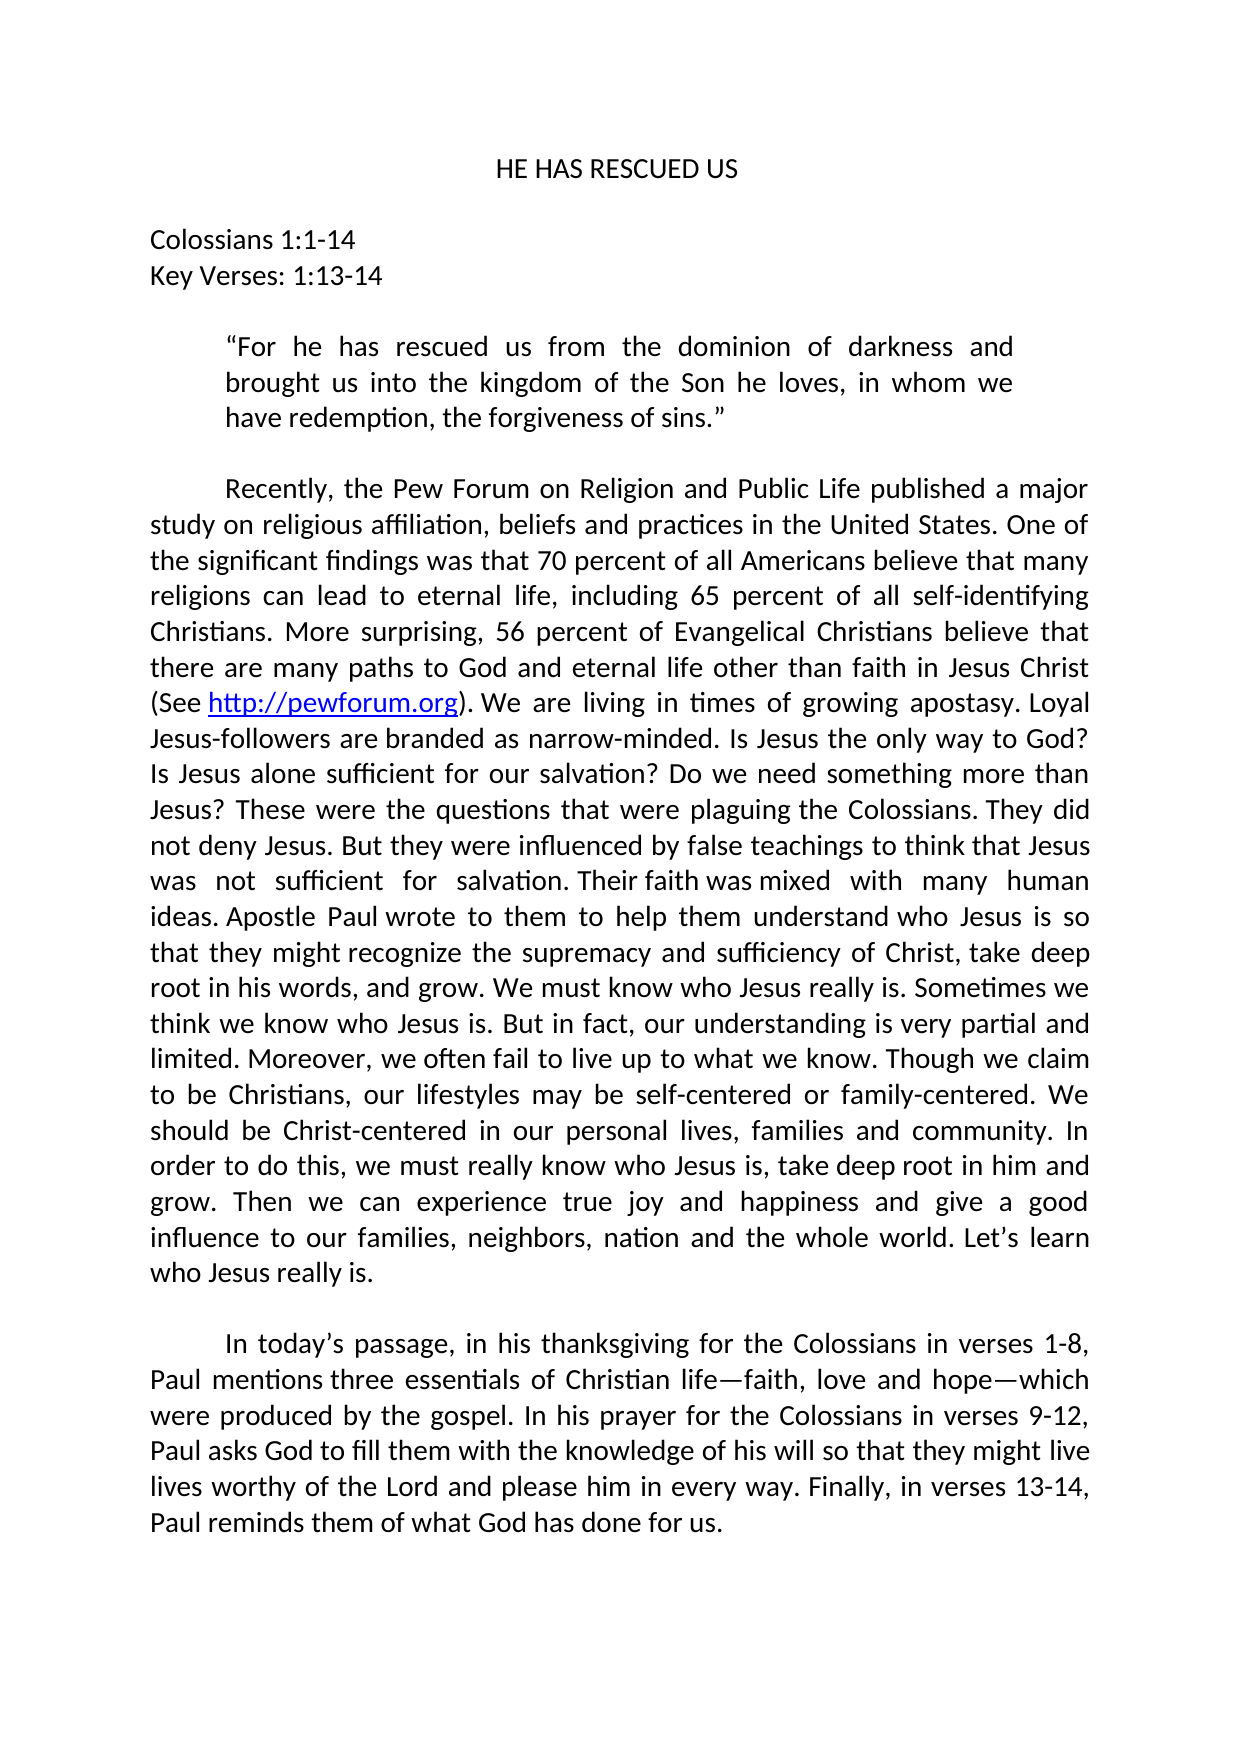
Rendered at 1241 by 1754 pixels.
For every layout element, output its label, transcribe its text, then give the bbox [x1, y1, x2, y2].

text Recently, the Pew Forum on Religion and Public Life published a major study on religious affiliation, beliefs and practices in the United States. One of the significant findings was that 70 percent of all Americans believe that many religions can lead to eternal life, including 65 percent of all self-identifying Christians. More surprising, 56 percent of Evangelical Christians believe that there are many paths to God and eternal life other than faith in Jesus Christ (See http://pewforum.org). We are living in times of growing apostasy. Loyal Jesus-followers are branded as narrow-minded. Is Jesus the only way to God? Is Jesus alone sufficient for our salvation? Do we need something more than Jesus? These were the questions that were plaguing the Colossians. They did not deny Jesus. But they were influenced by false teachings to think that Jesus was not sufficient for salvation. Their faith was mixed with many human ideas. Apostle Paul wrote to them to help them understand who Jesus is so that they might recognize the supremacy and sufficiency of Christ, take deep root in his words, and grow. We must know who Jesus really is. Sometimes we think we know who Jesus is. But in fact, our understanding is very partial and limited. Moreover, we often fail to live up to what we know. Though we claim to be Christians, our lifestyles may be self-centered or family-centered. We should be Christ-centered in our personal lives, families and community. In order to do this, we must really know who Jesus is, take deep root in him and grow. Then we can experience true joy and happiness and give a good influence to our families, neighbors, nation and the whole world. Let’s learn who Jesus really is. [150, 471, 1090, 1290]
text In today’s passage, in his thanksgiving for the Colossians in verses 1-8, Paul mentions three essentials of Christian life—faith, love and hope—which were produced by the gospel. In his prayer for the Colossians in verses 9-12, Paul asks God to fill them with the knowledge of his will so that they might live lives worthy of the Lord and please him in every way. Finally, in verses 13-14, Paul reminds them of what God has done for us. [150, 1326, 1090, 1539]
text HE HAS RESCUED US [150, 150, 1090, 186]
text “For he has rescued us from the dominion of darkness and brought us into the kingdom of the Son he loves, in whom we have redemption, the forgiveness of sins.” [225, 328, 1015, 435]
text Key Verses: 1:13-14 [150, 257, 1090, 292]
text Colossians 1:1-14 [150, 221, 1090, 257]
